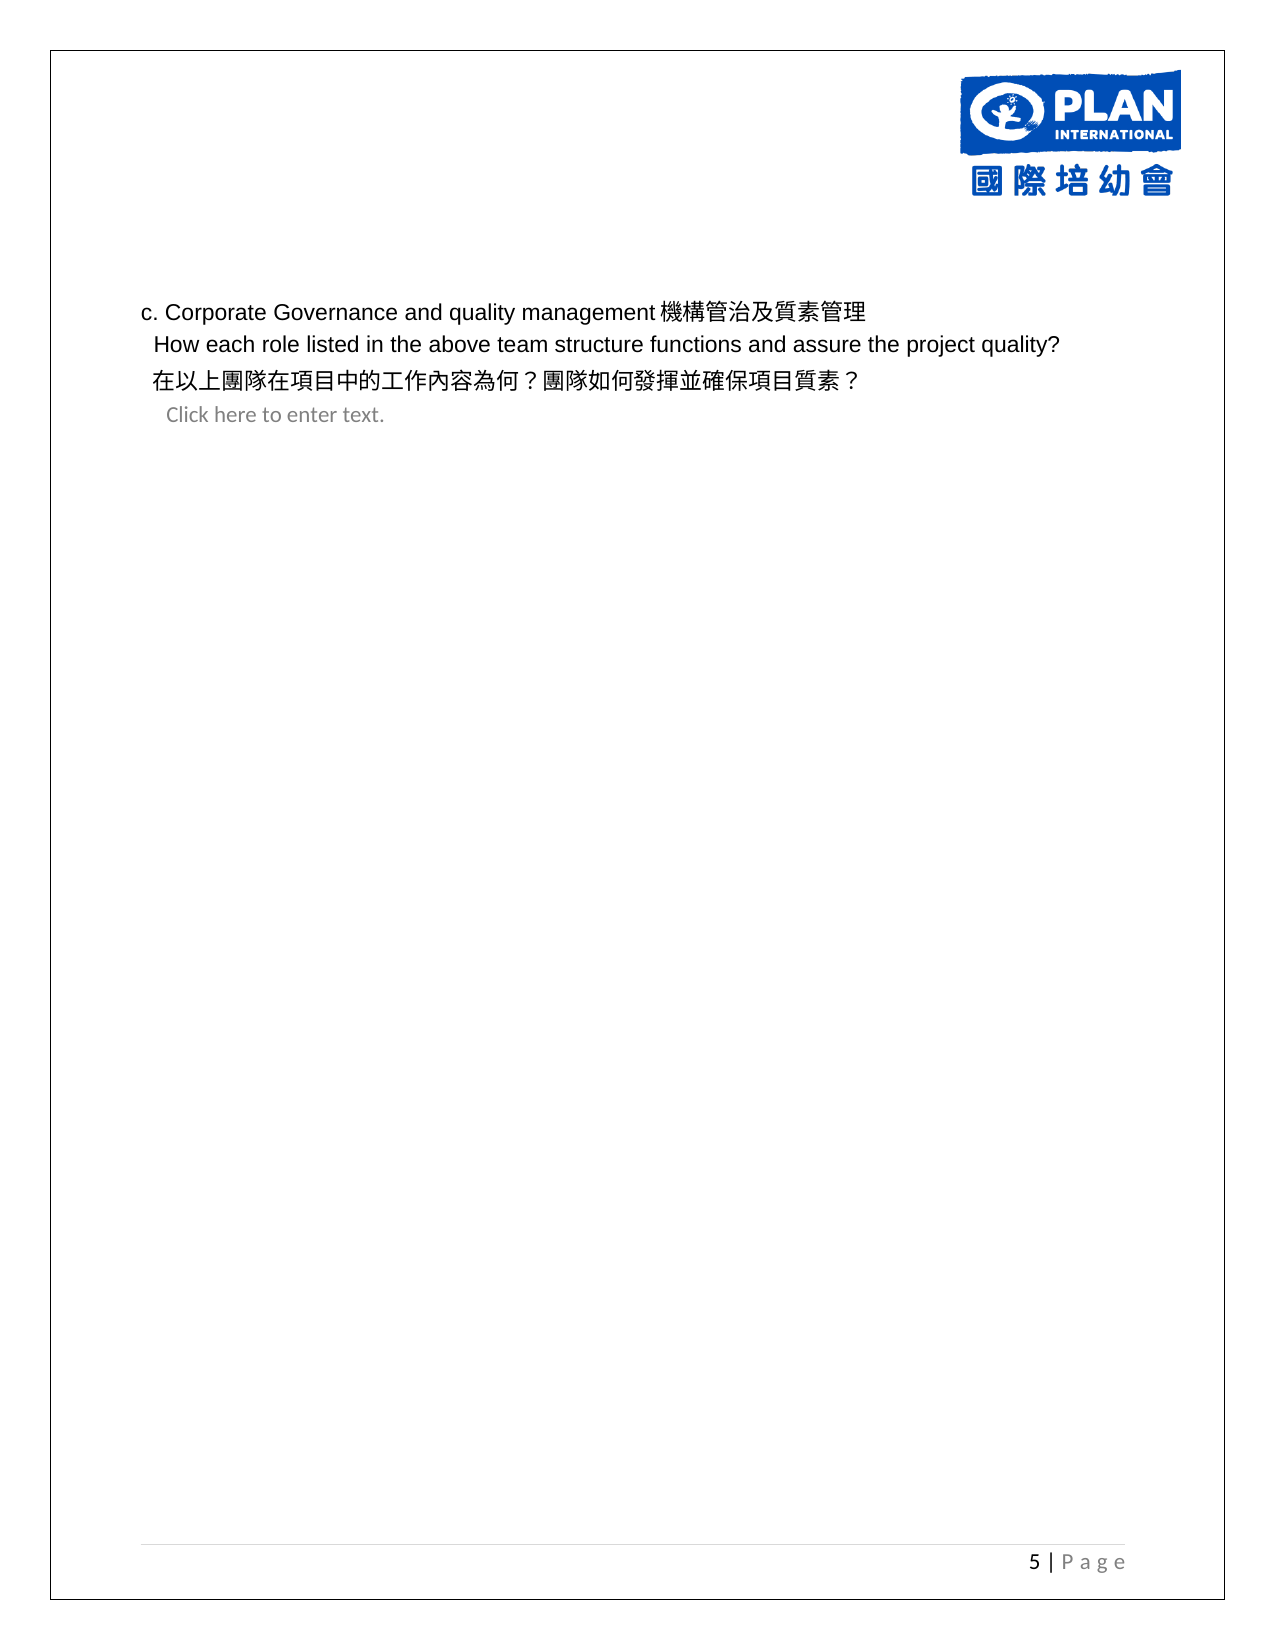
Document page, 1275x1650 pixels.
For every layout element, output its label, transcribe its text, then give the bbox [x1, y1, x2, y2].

text c. Corporate Governance and quality management機構管治及質素管理 How each role listed in the above team structure functions and assure the project quality? 在以上團隊在項目中的工作內容為何？團隊如何發揮並確保項目質素？ [141, 294, 1125, 428]
picture [958, 69, 1181, 195]
